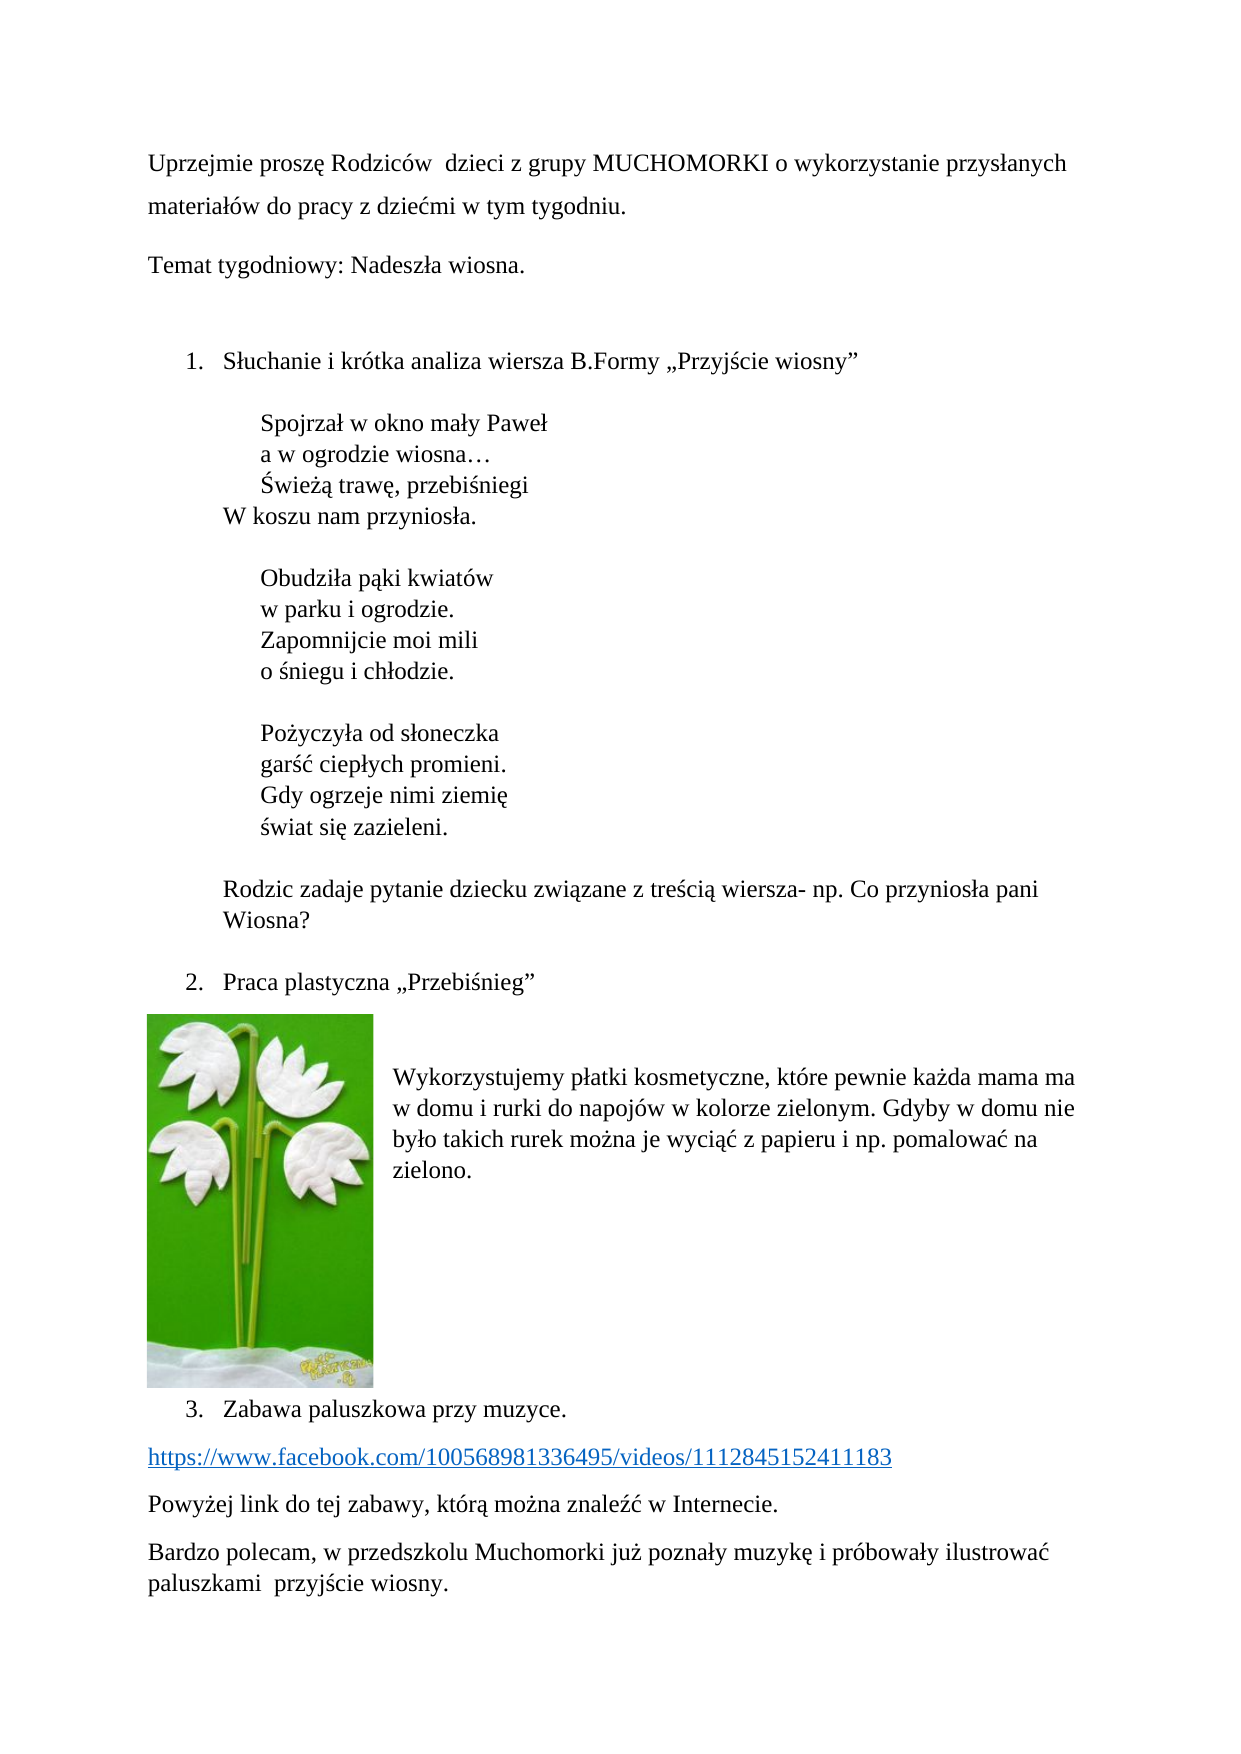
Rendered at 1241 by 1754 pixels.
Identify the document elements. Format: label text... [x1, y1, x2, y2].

text https://www.facebook.com/100568981336495/videos/1112845152411183 [148, 1442, 1093, 1470]
list świat się zazieleni. [223, 812, 1093, 840]
list Słuchanie i krótka analiza wiersza B.Formy „Przyjście wiosny” [185, 346, 1093, 375]
list a w ogrodzie wiosna… [223, 439, 1093, 468]
list Rodzic zadaje pytanie dziecku związane z treścią wiersza- np. Co przyniosła pani Wiosna? [223, 874, 1093, 933]
list Pożyczyła od słoneczka [223, 718, 1093, 747]
text Bardzo polecam, w przedszkolu Muchomorki już poznały muzykę i próbowały ilustrować paluszkami przyjście wiosny. [148, 1537, 1093, 1597]
list Zabawa paluszkowa przy muzyce. [185, 1394, 1093, 1423]
list Zapomnijcie moi mili [223, 625, 1093, 654]
list Obudziła pąki kwiatów [223, 563, 1093, 592]
list Świeżą trawę, przebiśniegi [223, 470, 1093, 499]
text Wykorzystujemy płatki kosmetyczne, które pewnie każda mama ma w domu i rurki do napojów w kolorze zielonym. Gdyby w domu nie było takich rurek można je wyciąć z papieru i np. pomalować na zielono. [374, 1062, 1093, 1184]
list Gdy ogrzeje nimi ziemię [223, 781, 1093, 809]
list W koszu nam przyniosła. [223, 501, 1093, 530]
list w parku i ogrodzie. [223, 594, 1093, 623]
picture [146, 1014, 374, 1388]
text Uprzejmie proszę Rodziców dzieci z grupy MUCHOMORKI o wykorzystanie przysłanych materiałów do pracy z dziećmi w tym tygodniu. [148, 148, 1093, 219]
text Powyżej link do tej zabawy, którą można znaleźć w Internecie. [148, 1489, 1093, 1518]
text Temat tygodniowy: Nadeszła wiosna. [148, 251, 1093, 279]
list Spojrzał w okno mały Paweł [223, 408, 1093, 437]
list garść ciepłych promieni. [223, 749, 1093, 778]
list Praca plastyczna „Przebiśnieg” [185, 967, 1093, 996]
list o śniegu i chłodzie. [223, 656, 1093, 685]
